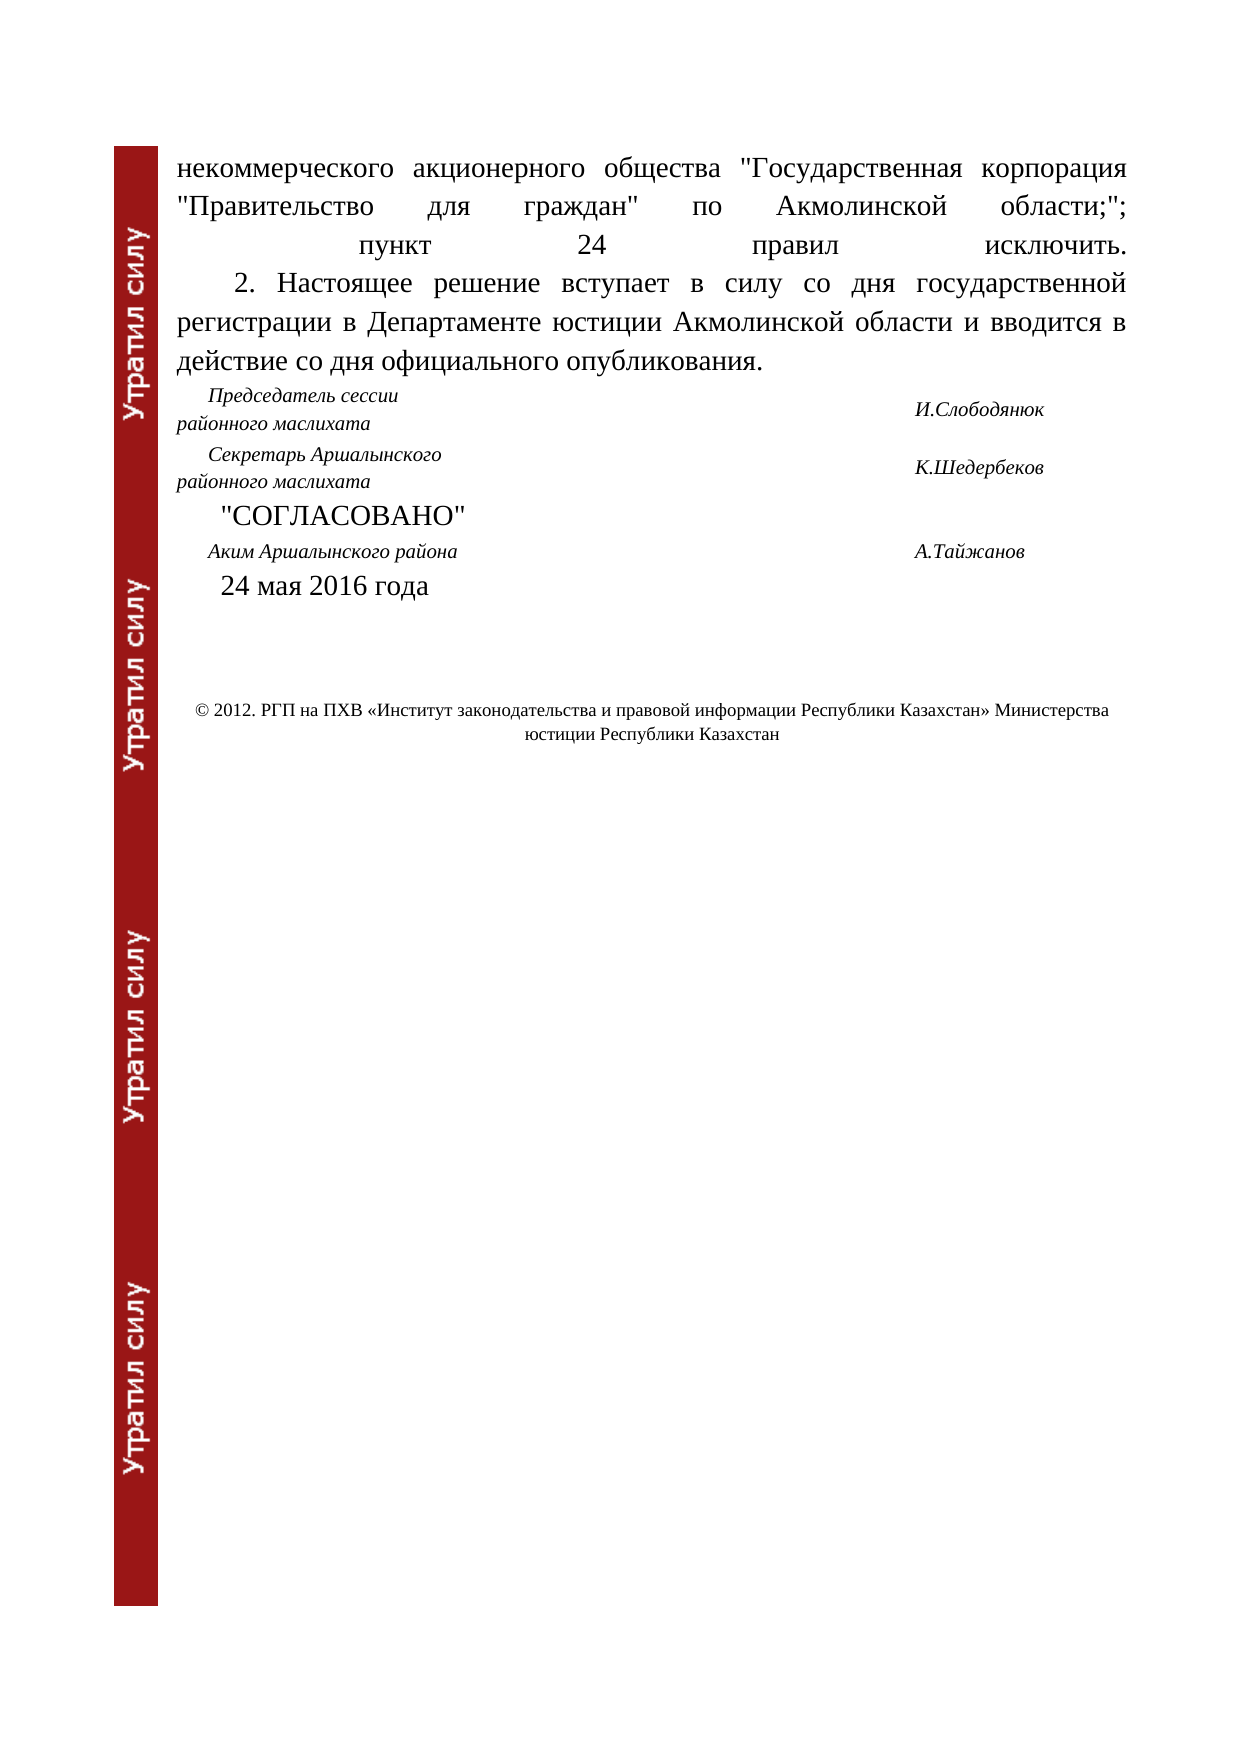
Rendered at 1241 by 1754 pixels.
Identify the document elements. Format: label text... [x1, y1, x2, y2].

table_header Аким Аршалынского района [101, 537, 913, 568]
picture [114, 602, 158, 698]
table_header И.Слободянюк [913, 381, 1240, 440]
table_cell К.Шедербеков [913, 440, 1240, 498]
picture [114, 532, 158, 537]
text "СОГЛАСОВАНО" [112, 498, 1128, 532]
picture [114, 745, 158, 1606]
table_cell Секретарь Аршалынского районного маслихата [101, 440, 913, 498]
table_header Председатель сессии районного маслихата [101, 381, 913, 440]
picture [114, 376, 158, 381]
text © 2012. РГП на ПХВ «Институт законодательства и правовой информации Республики Казахстан» Министерства юстиции Республики Казахстан [112, 698, 1128, 745]
table_header А.Тайжанов [913, 537, 1240, 568]
text 24 мая 2016 года [112, 568, 1128, 602]
picture [114, 146, 158, 150]
